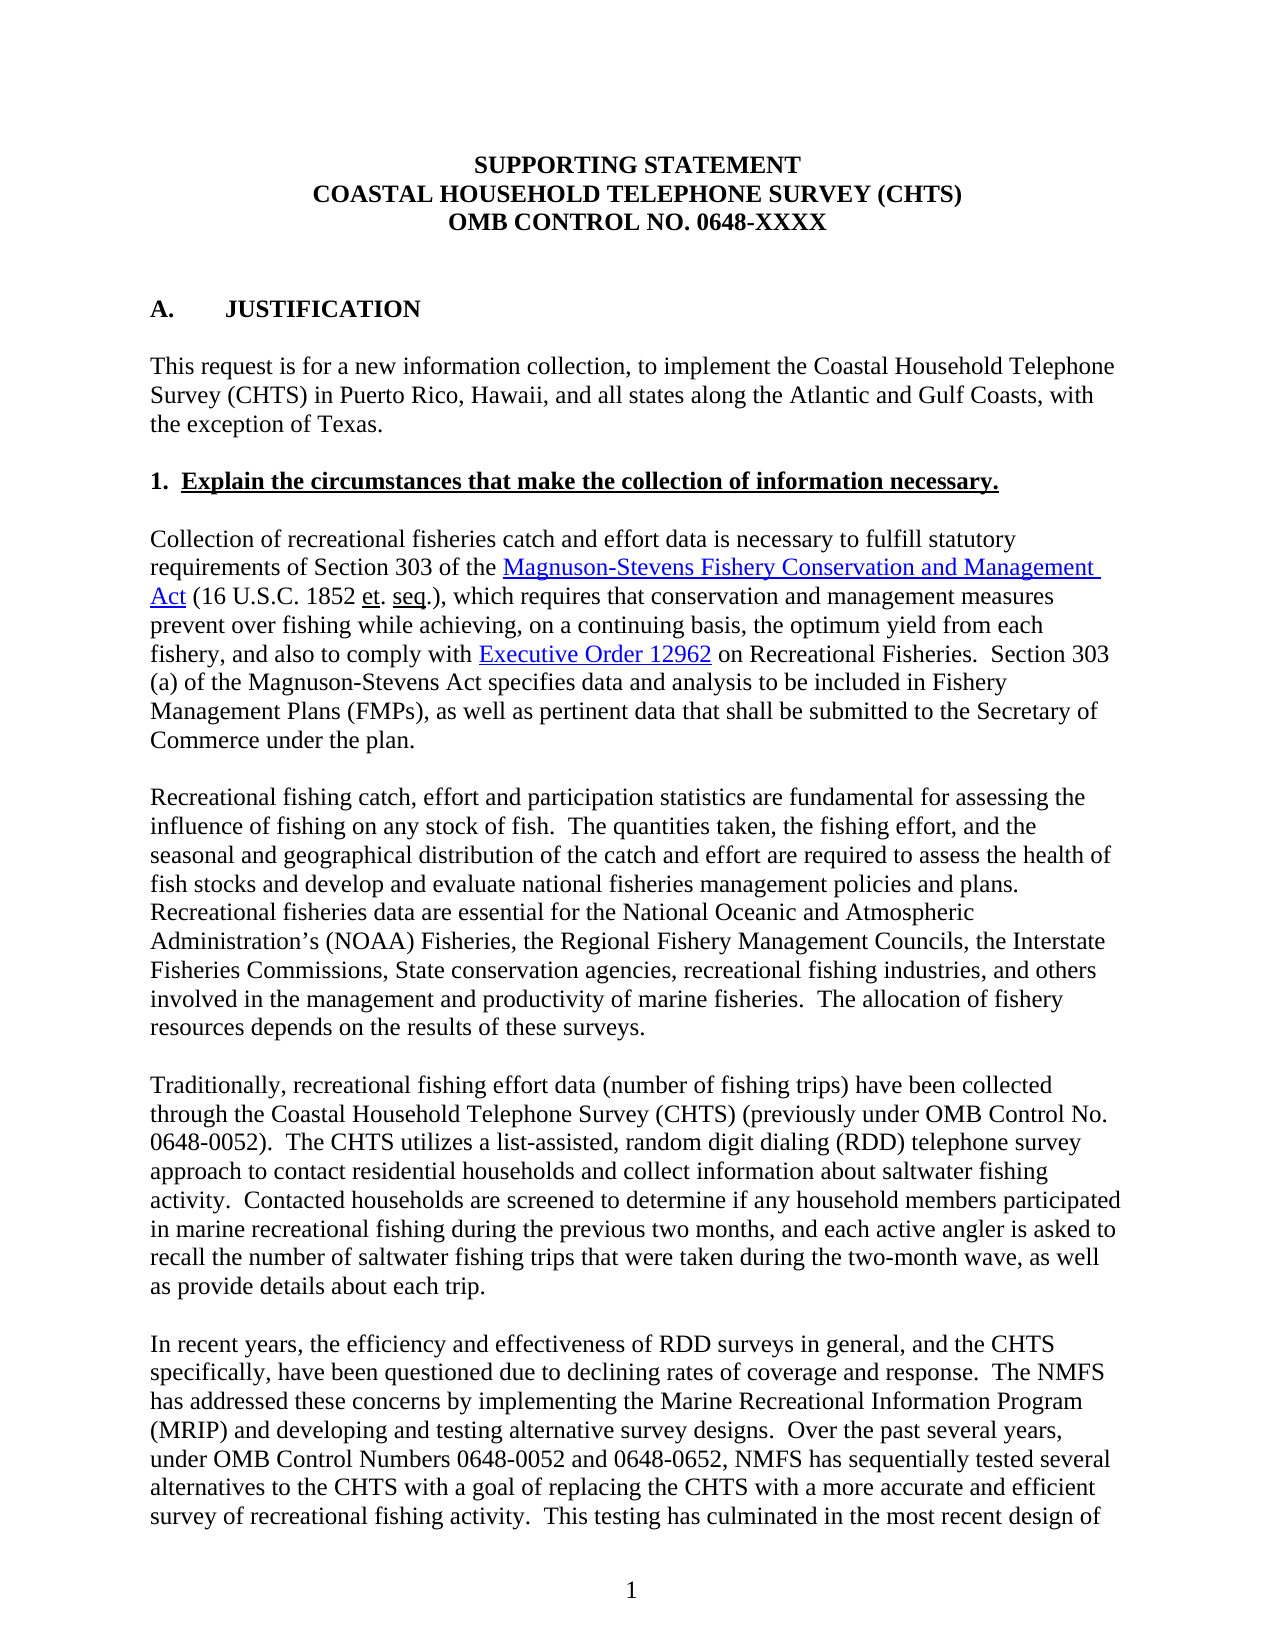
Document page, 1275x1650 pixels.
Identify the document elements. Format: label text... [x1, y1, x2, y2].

text SUPPORTING STATEMENT [150, 150, 1125, 179]
text This request is for a new information collection, to implement the Coastal Household Telephone Survey (CHTS) in Puerto Rico, Hawaii, and all states along the Atlantic and Gulf Coasts, with the exception of Texas. [150, 351, 1125, 437]
text OMB CONTROL NO. 0648-XXXX [150, 207, 1125, 236]
text 1. Explain the circumstances that make the collection of information necessary. [150, 466, 1125, 495]
text Recreational fishing catch, effort and participation statistics are fundamental for assessing the influence of fishing on any stock of fish. The quantities taken, the fishing effort, and the seasonal and geographical distribution of the catch and effort are required to assess the health of fish stocks and develop and evaluate national fisheries management policies and plans. Recreational fisheries data are essential for the National Oceanic and Atmospheric Administration’s (NOAA) Fisheries, the Regional Fishery Management Councils, the Interstate Fisheries Commissions, State conservation agencies, recreational fishing industries, and others involved in the management and productivity of marine fisheries. The allocation of fishery resources depends on the results of these surveys. [150, 782, 1125, 1041]
text Collection of recreational fisheries catch and effort data is necessary to fulfill statutory requirements of Section 303 of the Magnuson-Stevens Fishery Conservation and Management Act (16 U.S.C. 1852 et. seq.), which requires that conservation and management measures prevent over fishing while achieving, on a continuing basis, the optimum yield from each fishery, and also to comply with Executive Order 12962 on Recreational Fisheries. Section 303 (a) of the Magnuson-Stevens Act specifies data and analysis to be included in Fishery Management Plans (FMPs), as well as pertinent data that shall be submitted to the Secretary of Commerce under the plan. [150, 524, 1125, 754]
text COASTAL HOUSEHOLD TELEPHONE SURVEY (CHTS) [150, 179, 1125, 207]
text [150, 1329, 1125, 1530]
text Traditionally, recreational fishing effort data (number of fishing trips) have been collected through the Coastal Household Telephone Survey (CHTS) (previously under OMB Control No. 0648-0052). The CHTS utilizes a list-assisted, random digit dialing (RDD) telephone survey approach to contact residential households and collect information about saltwater fishing activity. Contacted households are screened to determine if any household members participated in marine recreational fishing during the previous two months, and each active angler is asked to recall the number of saltwater fishing trips that were taken during the two-month wave, as well as provide details about each trip. [150, 1070, 1125, 1300]
text A. JUSTIFICATION [150, 294, 1125, 322]
